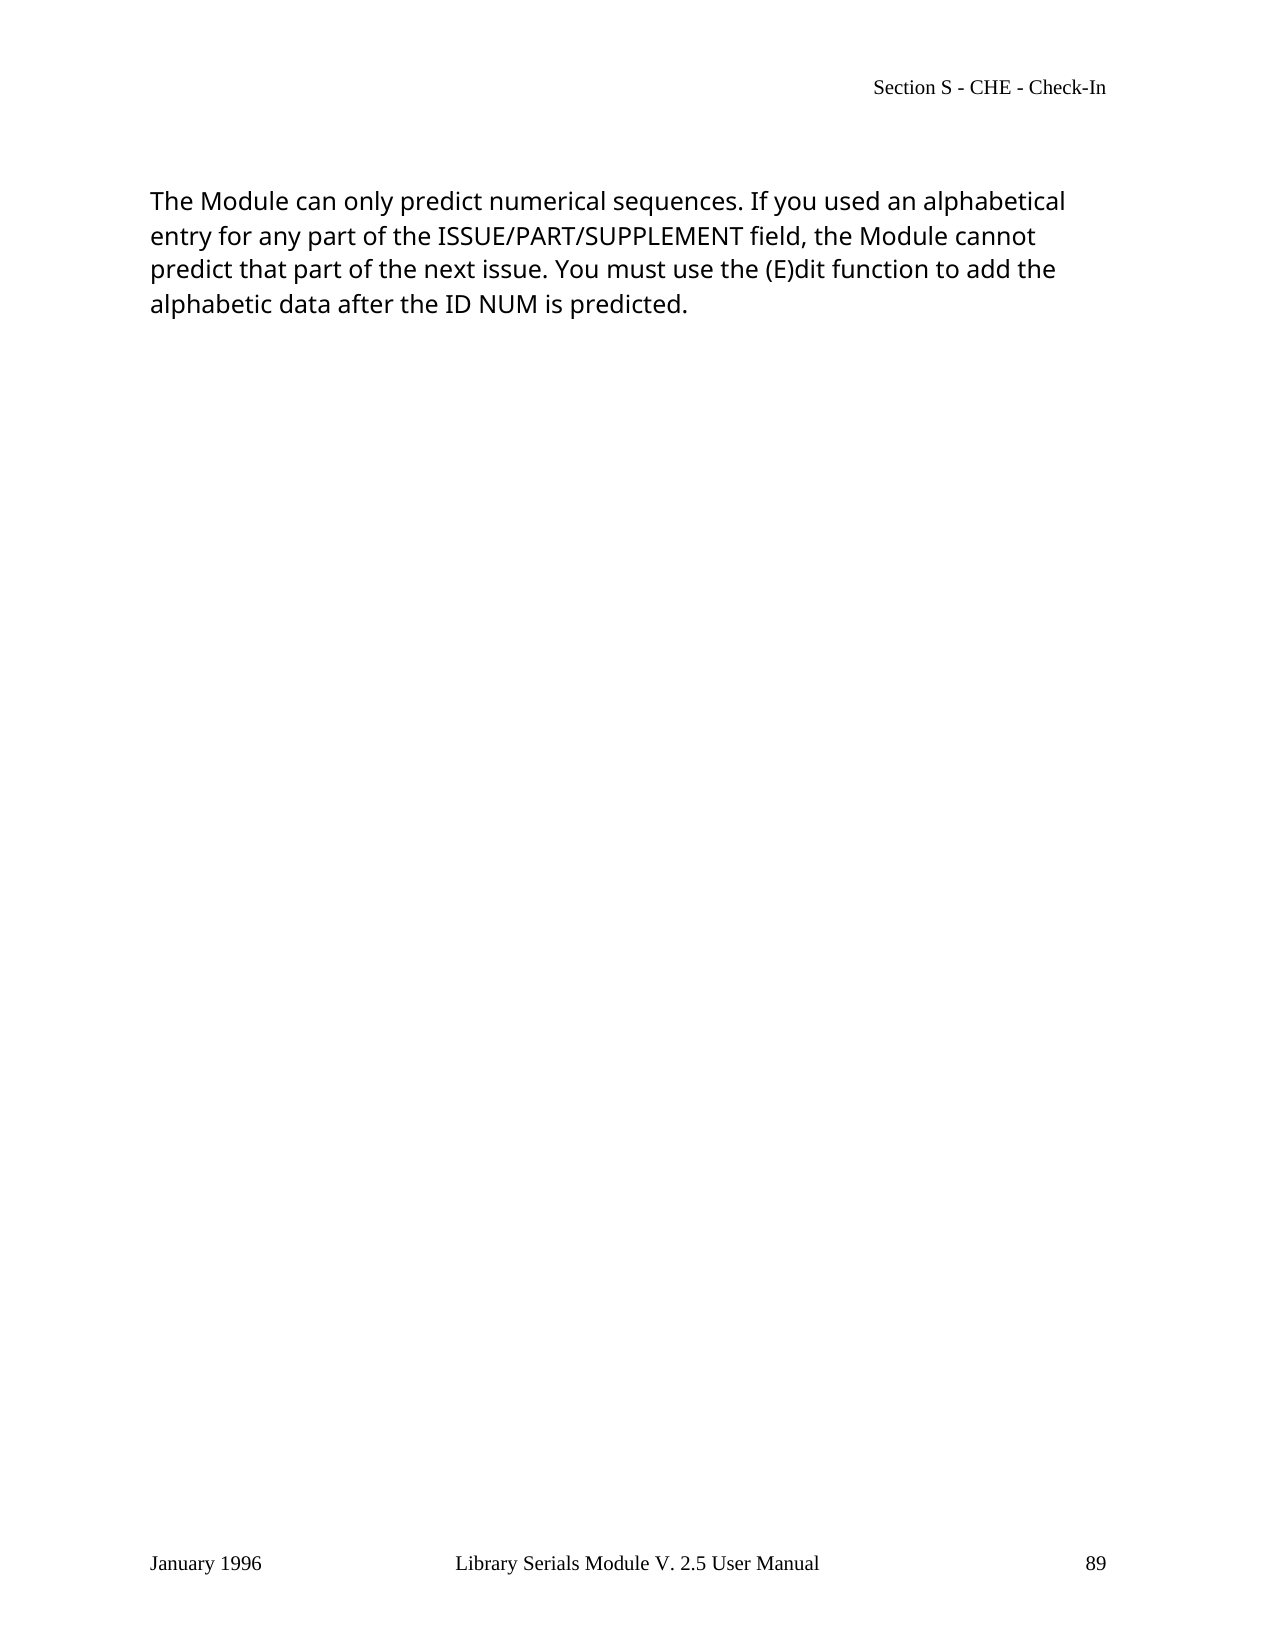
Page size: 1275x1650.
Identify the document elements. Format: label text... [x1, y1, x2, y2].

text The Module can only predict numerical sequences. If you used an alphabetical entry for any part of the ISSUE/PART/SUPPLEMENT field, the Module cannot predict that part of the next issue. You must use the (E)dit function to add the alphabetic data after the ID NUM is predicted. [150, 184, 1125, 320]
